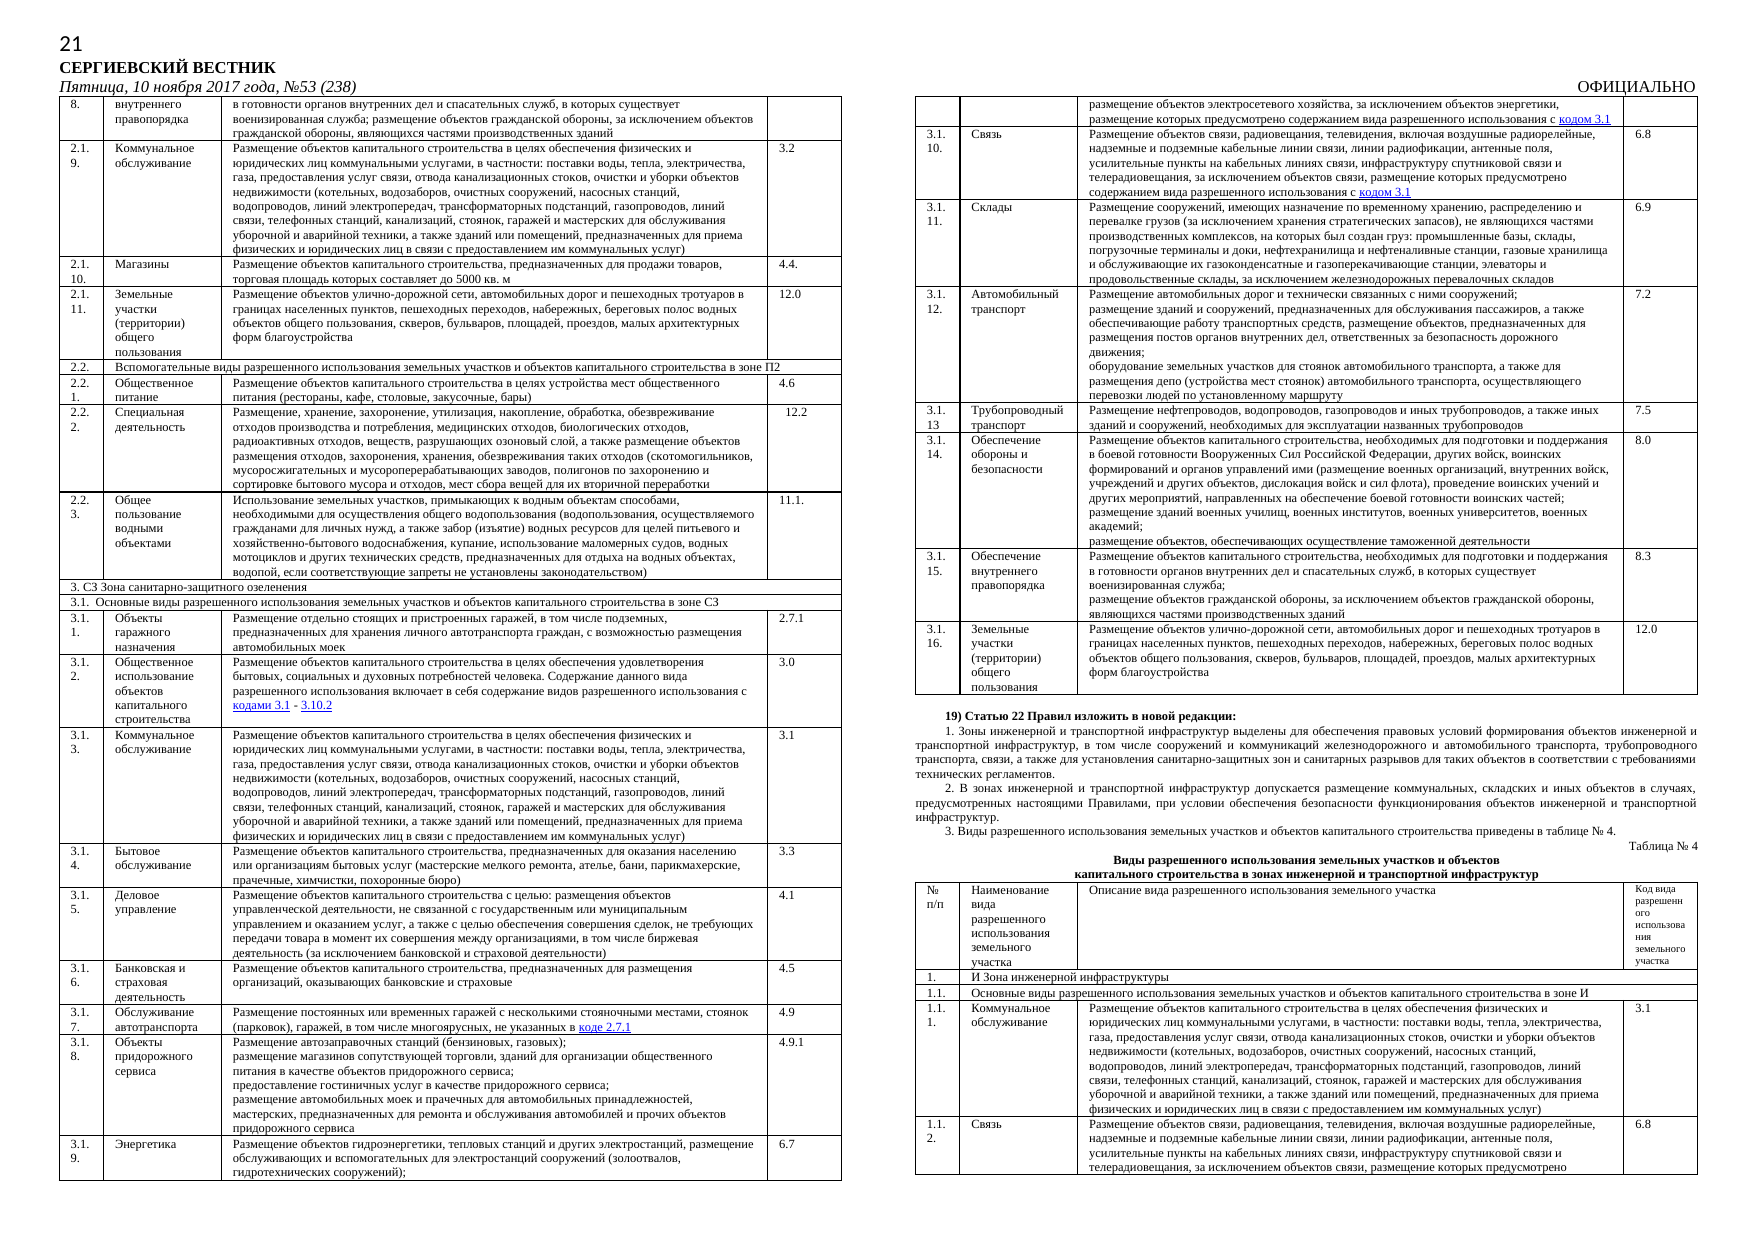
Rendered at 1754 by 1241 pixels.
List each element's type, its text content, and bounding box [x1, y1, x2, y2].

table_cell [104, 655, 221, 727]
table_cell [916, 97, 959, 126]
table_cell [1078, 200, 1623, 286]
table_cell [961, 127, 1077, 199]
text 3. Виды разрешенного использования земельных участков и объектов капитального строительства приведены в таблице № 4. [915, 824, 1698, 838]
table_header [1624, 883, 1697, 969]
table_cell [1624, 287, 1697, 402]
text Таблица № 4 [915, 838, 1698, 853]
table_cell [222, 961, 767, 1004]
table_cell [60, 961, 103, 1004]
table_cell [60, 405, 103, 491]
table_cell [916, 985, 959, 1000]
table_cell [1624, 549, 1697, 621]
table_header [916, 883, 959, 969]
text Виды разрешенного использования земельных участков и объектов [915, 853, 1698, 867]
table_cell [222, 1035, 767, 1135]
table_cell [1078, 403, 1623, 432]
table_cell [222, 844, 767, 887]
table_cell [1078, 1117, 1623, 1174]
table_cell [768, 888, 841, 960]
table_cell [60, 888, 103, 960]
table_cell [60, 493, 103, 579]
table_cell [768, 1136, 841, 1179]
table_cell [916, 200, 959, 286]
text капитального строительства в зонах инженерной и транспортной инфраструктур [915, 867, 1698, 882]
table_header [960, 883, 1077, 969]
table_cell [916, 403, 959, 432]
text 1. Зоны инженерной и транспортной инфраструктур выделены для обеспечения правовых условий формирования объектов инженерной и транспортной инфраструктур, в том числе сооружений и коммуникаций железнодорожного и автомобильного транспорта, трубопроводного транспорта, связи, а также для установления санитарно-защитных зон и санитарных разрывов для таких объектов в соответствии с требованиями технических регламентов. [915, 723, 1698, 781]
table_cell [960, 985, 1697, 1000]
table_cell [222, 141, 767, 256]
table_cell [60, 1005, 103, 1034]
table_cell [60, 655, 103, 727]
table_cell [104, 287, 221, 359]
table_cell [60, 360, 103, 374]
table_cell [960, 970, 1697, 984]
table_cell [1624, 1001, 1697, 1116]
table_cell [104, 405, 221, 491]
text 2. В зонах инженерной и транспортной инфраструктур допускается размещение коммунальных, складских и иных объектов в случаях, предусмотренных настоящими Правилами, при условии обеспечения безопасности функционирования объектов инженерной и транспортной инфраструктур. [915, 781, 1698, 824]
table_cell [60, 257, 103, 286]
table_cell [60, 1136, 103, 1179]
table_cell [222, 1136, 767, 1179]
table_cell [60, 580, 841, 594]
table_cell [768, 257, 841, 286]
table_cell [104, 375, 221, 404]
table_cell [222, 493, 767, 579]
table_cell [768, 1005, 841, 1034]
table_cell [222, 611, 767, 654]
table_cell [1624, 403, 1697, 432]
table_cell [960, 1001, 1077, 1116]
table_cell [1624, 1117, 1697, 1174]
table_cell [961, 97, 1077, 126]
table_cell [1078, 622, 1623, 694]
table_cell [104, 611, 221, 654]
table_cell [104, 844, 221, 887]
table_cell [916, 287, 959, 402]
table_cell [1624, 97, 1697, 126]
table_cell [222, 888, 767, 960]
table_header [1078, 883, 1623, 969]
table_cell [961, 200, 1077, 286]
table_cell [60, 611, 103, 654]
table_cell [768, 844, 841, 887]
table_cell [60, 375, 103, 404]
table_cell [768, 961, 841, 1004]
text 19) Статью 22 Правил изложить в новой редакции: [915, 709, 1698, 723]
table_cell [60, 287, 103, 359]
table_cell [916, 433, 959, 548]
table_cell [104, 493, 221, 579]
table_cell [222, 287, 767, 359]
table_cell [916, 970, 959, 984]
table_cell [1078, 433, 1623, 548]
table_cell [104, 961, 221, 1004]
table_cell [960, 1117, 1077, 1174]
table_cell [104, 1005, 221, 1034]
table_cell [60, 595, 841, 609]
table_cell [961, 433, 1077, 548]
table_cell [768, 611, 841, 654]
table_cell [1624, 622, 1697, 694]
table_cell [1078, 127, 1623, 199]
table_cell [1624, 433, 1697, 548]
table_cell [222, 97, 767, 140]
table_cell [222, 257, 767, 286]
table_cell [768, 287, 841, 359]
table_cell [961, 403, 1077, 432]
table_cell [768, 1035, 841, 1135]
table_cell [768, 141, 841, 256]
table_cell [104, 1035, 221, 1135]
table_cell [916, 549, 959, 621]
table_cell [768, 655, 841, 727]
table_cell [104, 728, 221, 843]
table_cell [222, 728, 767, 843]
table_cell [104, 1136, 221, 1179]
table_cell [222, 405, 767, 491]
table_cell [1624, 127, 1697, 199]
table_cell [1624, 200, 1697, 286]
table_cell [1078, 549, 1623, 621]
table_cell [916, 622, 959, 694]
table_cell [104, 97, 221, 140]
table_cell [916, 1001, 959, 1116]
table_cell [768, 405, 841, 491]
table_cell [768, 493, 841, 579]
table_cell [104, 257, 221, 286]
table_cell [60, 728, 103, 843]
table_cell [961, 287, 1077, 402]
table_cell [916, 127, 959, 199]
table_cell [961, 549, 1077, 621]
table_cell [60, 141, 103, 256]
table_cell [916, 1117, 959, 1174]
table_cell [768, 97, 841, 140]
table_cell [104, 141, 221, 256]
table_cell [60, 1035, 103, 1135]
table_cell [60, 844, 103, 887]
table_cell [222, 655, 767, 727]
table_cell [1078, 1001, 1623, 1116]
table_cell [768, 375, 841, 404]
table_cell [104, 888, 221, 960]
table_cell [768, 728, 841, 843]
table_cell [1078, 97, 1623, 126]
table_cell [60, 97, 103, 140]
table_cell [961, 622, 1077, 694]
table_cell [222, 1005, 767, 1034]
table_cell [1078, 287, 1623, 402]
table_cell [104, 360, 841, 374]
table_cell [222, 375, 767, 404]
